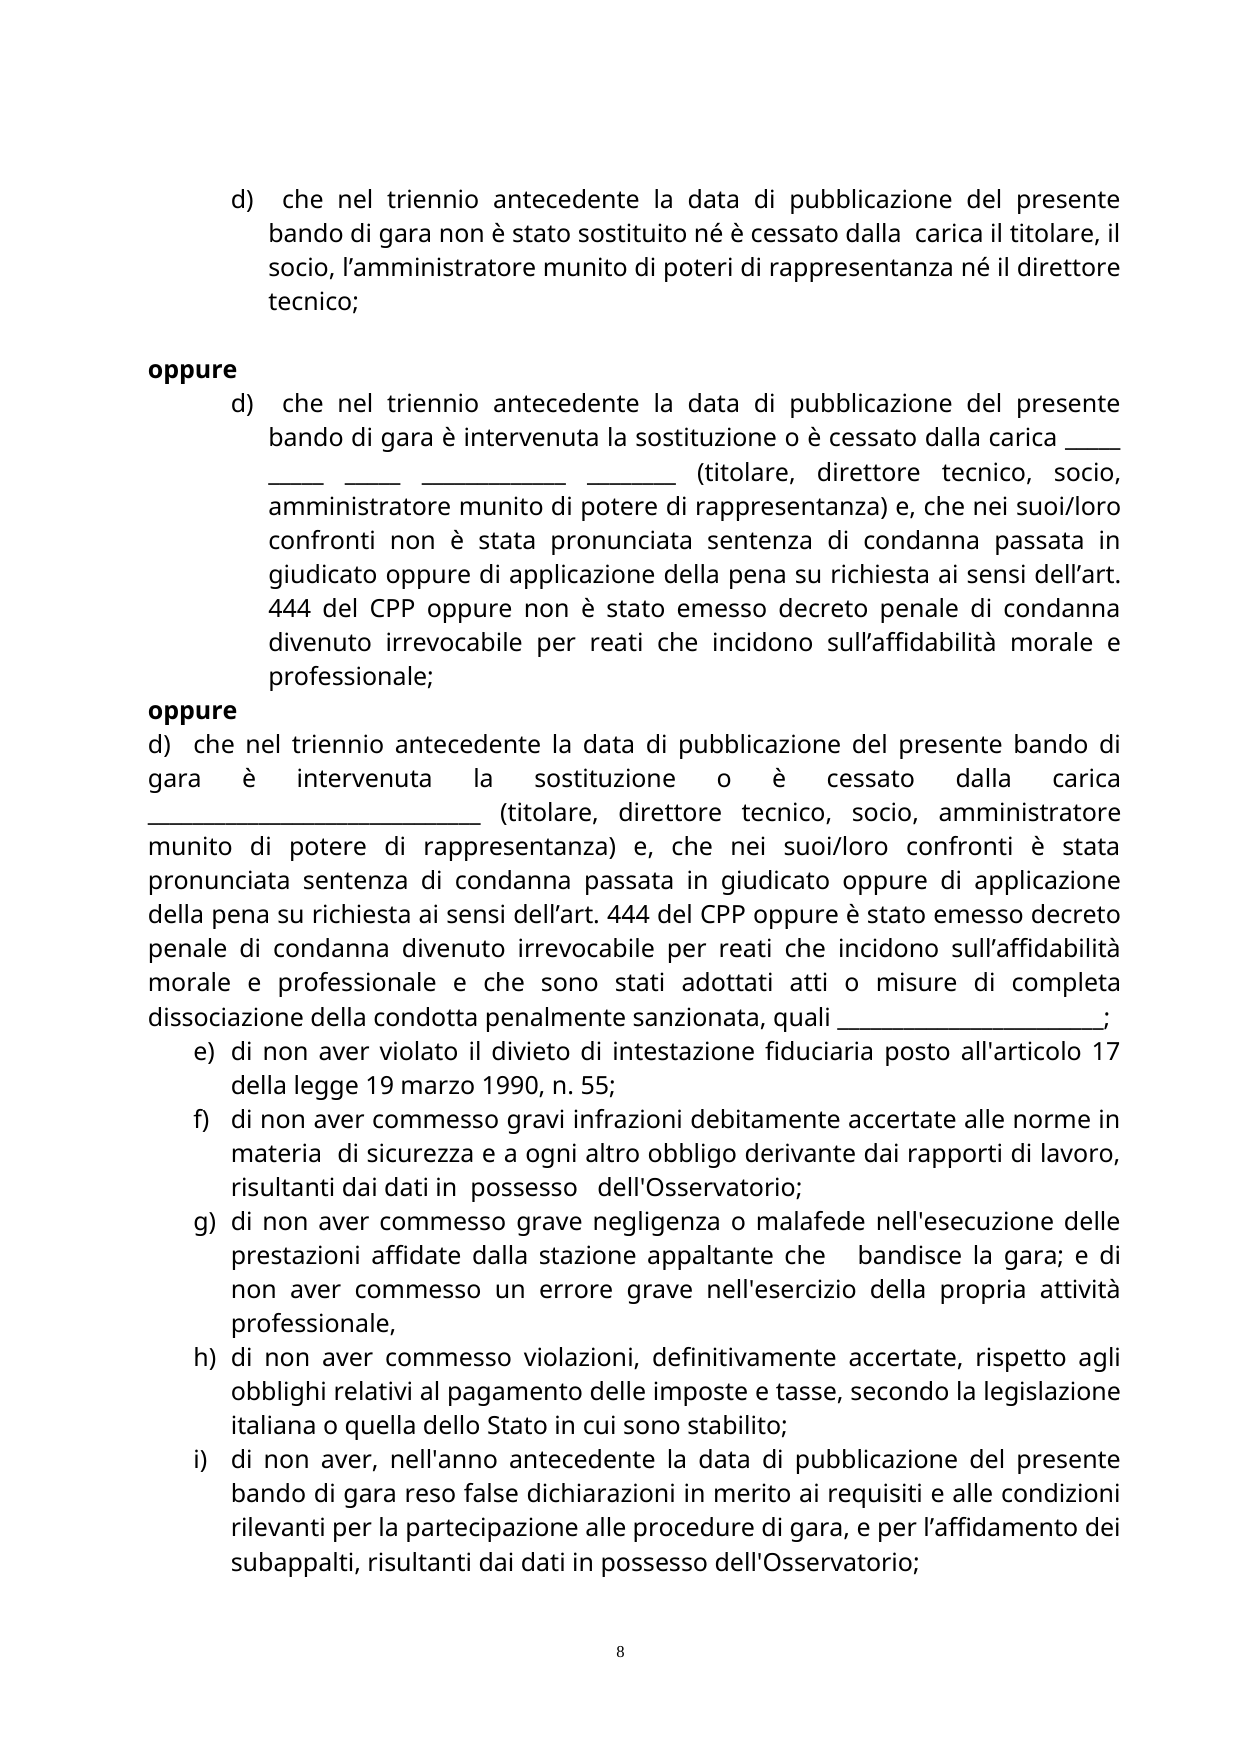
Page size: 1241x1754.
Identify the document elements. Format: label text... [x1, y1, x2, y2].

list che nel triennio antecedente la data di pubblicazione del presente bando di gara è intervenuta la sostituzione o è cessato dalla carica _____ _____ _____ _____________ ________ (titolare, direttore tecnico, socio, amministratore munito di potere di rappresentanza) e, che nei suoi/loro confronti non è stata pronunciata sentenza di condanna passata in giudicato oppure di applicazione della pena su richiesta ai sensi dell’art. 444 del CPP oppure non è stato emesso decreto penale di condanna divenuto irrevocabile per reati che incidono sull’affidabilità morale e professionale; [231, 386, 1122, 693]
list di non aver commesso gravi infrazioni debitamente accertate alle norme in materia di sicurezza e a ogni altro obbligo derivante dai rapporti di lavoro, risultanti dai dati in possesso dell'Osservatorio; [193, 1101, 1122, 1203]
list di non aver commesso violazioni, definitivamente accertate, rispetto agli obblighi relativi al pagamento delle imposte e tasse, secondo la legislazione italiana o quella dello Stato in cui sono stabilito; [193, 1340, 1122, 1442]
list che nel triennio antecedente la data di pubblicazione del presente bando di gara è intervenuta la sostituzione o è cessato dalla carica ______________________________ (titolare, direttore tecnico, socio, amministratore munito di potere di rappresentanza) e, che nei suoi/loro confronti è stata pronunciata sentenza di condanna passata in giudicato oppure di applicazione della pena su richiesta ai sensi dell’art. 444 del CPP oppure è stato emesso decreto penale di condanna divenuto irrevocabile per reati che incidono sull’affidabilità morale e professionale e che sono stati adottati atti o misure di completa dissociazione della condotta penalmente sanzionata, quali ________________________; [148, 727, 1122, 1033]
list di non aver commesso grave negligenza o malafede nell'esecuzione delle prestazioni affidate dalla stazione appaltante che bandisce la gara; e di non aver commesso un errore grave nell'esercizio della propria attività professionale, [193, 1203, 1122, 1340]
list di non aver, nell'anno antecedente la data di pubblicazione del presente bando di gara reso false dichiarazioni in merito ai requisiti e alle condizioni rilevanti per la partecipazione alle procedure di gara, e per l’affidamento dei subappalti, risultanti dai dati in possesso dell'Osservatorio; [193, 1442, 1122, 1578]
text oppure [148, 693, 1122, 727]
list di non aver violato il divieto di intestazione fiduciaria posto all'articolo 17 della legge 19 marzo 1990, n. 55; [193, 1033, 1122, 1101]
text oppure [148, 352, 1122, 386]
list che nel triennio antecedente la data di pubblicazione del presente bando di gara non è stato sostituito né è cessato dalla carica il titolare, il socio, l’amministratore munito di poteri di rappresentanza né il direttore tecnico; [231, 182, 1122, 318]
